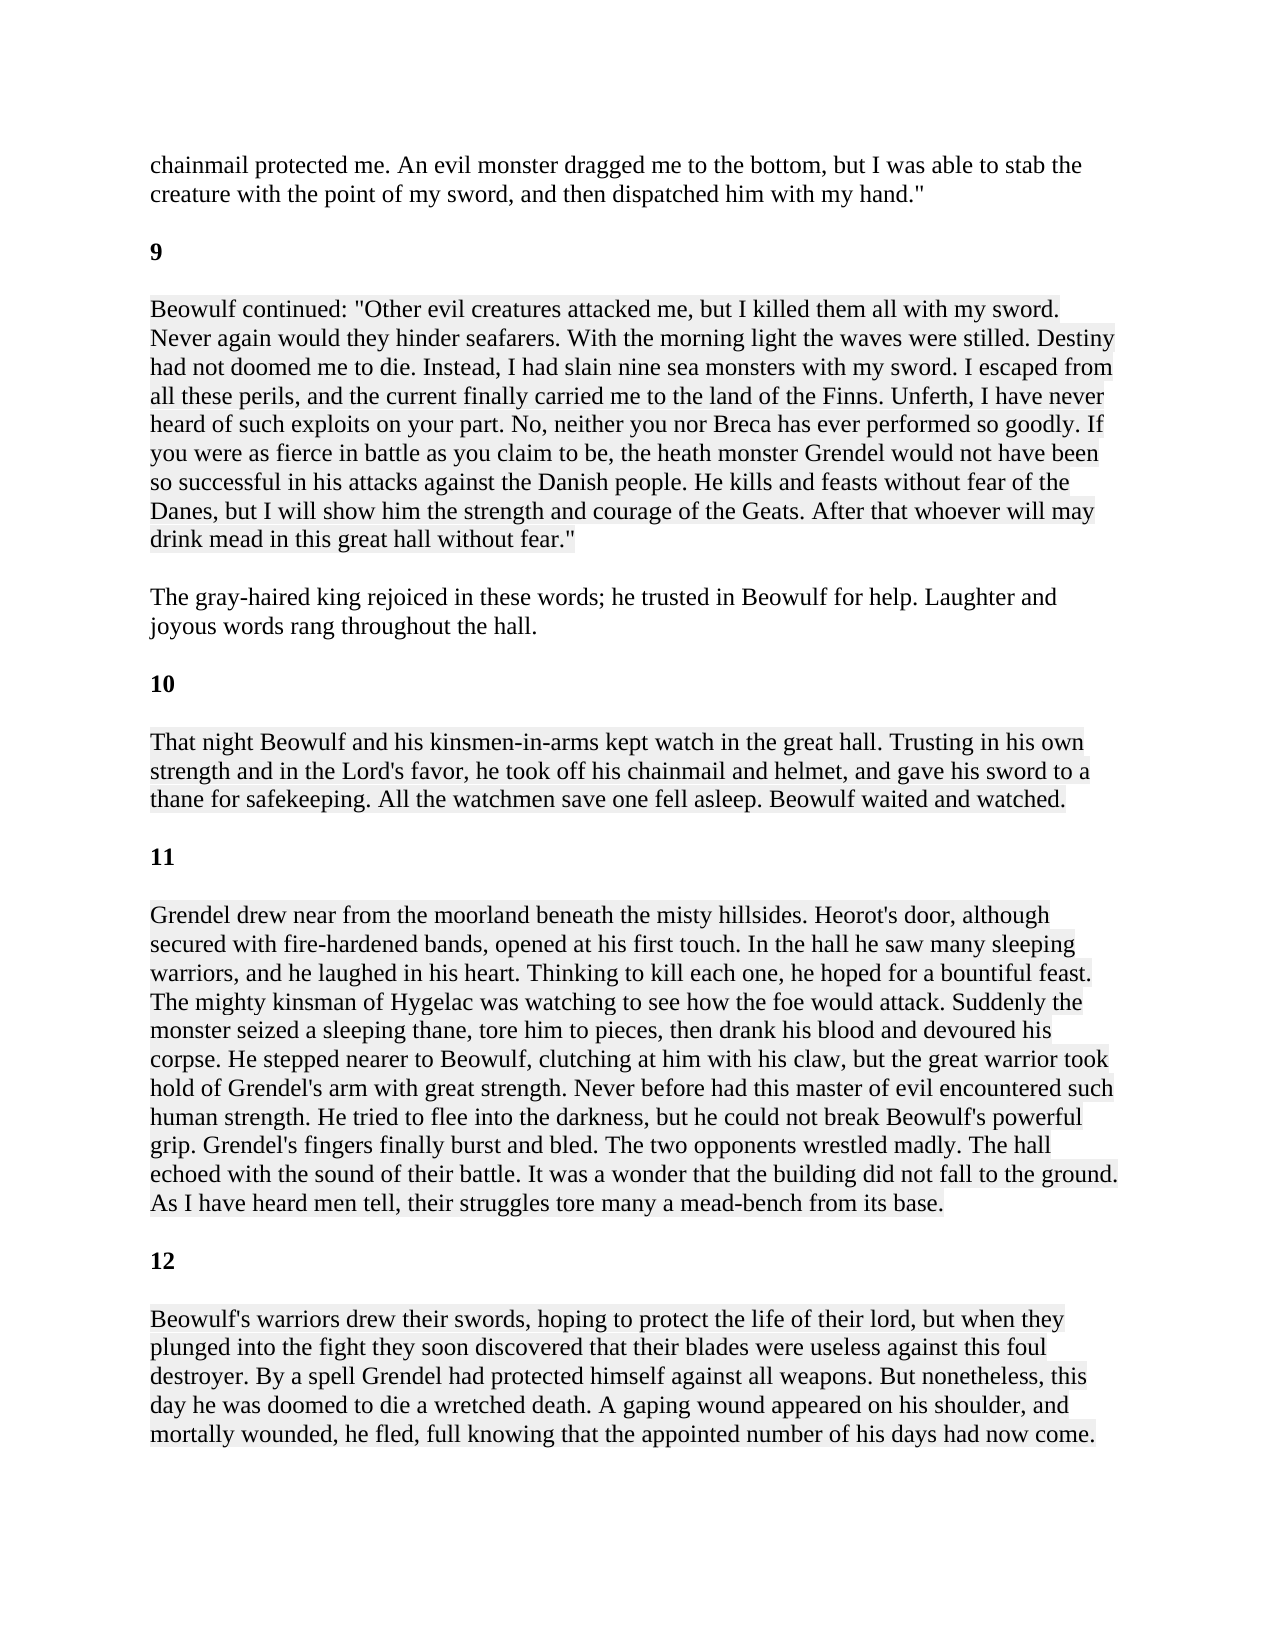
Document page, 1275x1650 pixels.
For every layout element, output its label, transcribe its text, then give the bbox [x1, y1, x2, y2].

text 12 [150, 1246, 1125, 1274]
text The gray-haired king rejoiced in these words; he trusted in Beowulf for help. Laughter and joyous words rang throughout the hall. [150, 582, 1125, 640]
text Beowulf's warriors drew their swords, hoping to protect the life of their lord, but when they plunged into the fight they soon discovered that their blades were useless against this foul destroyer. By a spell Grendel had protected himself against all weapons. But nonetheless, this day he was doomed to die a wretched death. A gaping wound appeared on his shoulder, and mortally wounded, he fled, full knowing that the appointed number of his days had now come. [150, 1304, 1125, 1447]
text 10 [150, 669, 1125, 698]
text That night Beowulf and his kinsmen-in-arms kept watch in the great hall. Trusting in his own strength and in the Lord's favor, he took off his chainmail and helmet, and gave his sword to a thane for safekeeping. All the watchmen save one fell asleep. Beowulf waited and watched. [150, 727, 1125, 813]
text 9 [150, 237, 1125, 265]
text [150, 150, 1125, 207]
text Beowulf continued: "Other evil creatures attacked me, but I killed them all with my sword. Never again would they hinder seafarers. With the morning light the waves were stilled. Destiny had not doomed me to die. Instead, I had slain nine sea monsters with my sword. I escaped from all these perils, and the current finally carried me to the land of the Finns. Unferth, I have never heard of such exploits on your part. No, neither you nor Breca has ever performed so goodly. If you were as fierce in battle as you claim to be, the heath monster Grendel would not have been so successful in his attacks against the Danish people. He kills and feasts without fear of the Danes, but I will show him the strength and courage of the Geats. After that whoever will may drink mead in this great hall without fear." [150, 294, 1125, 553]
text 11 [150, 842, 1125, 871]
